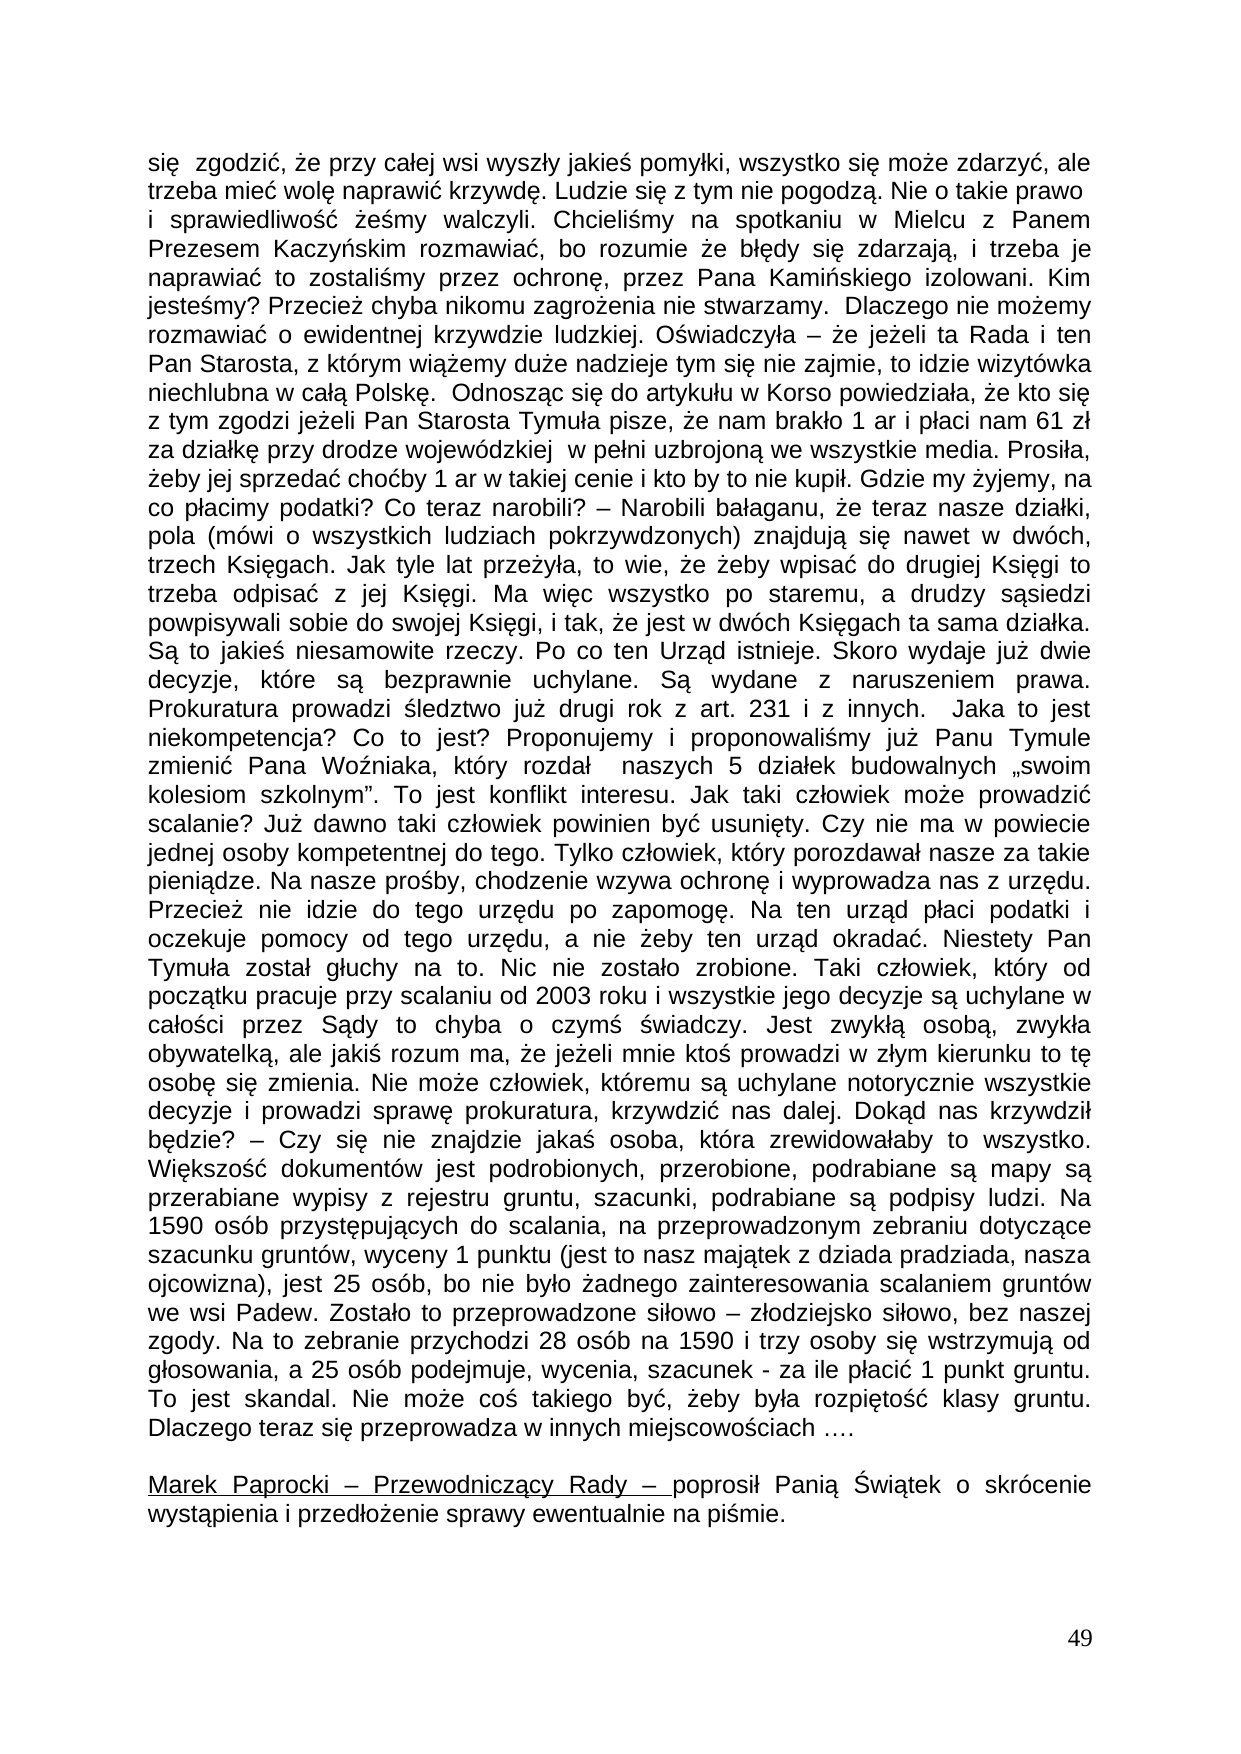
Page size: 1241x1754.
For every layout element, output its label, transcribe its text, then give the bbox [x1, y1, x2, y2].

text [148, 148, 1093, 1441]
text Marek Paprocki – Przewodniczący Rady – poprosił Panią Świątek o skrócenie wystąpienia i przedłożenie sprawy ewentualnie na piśmie. [148, 1470, 1093, 1528]
